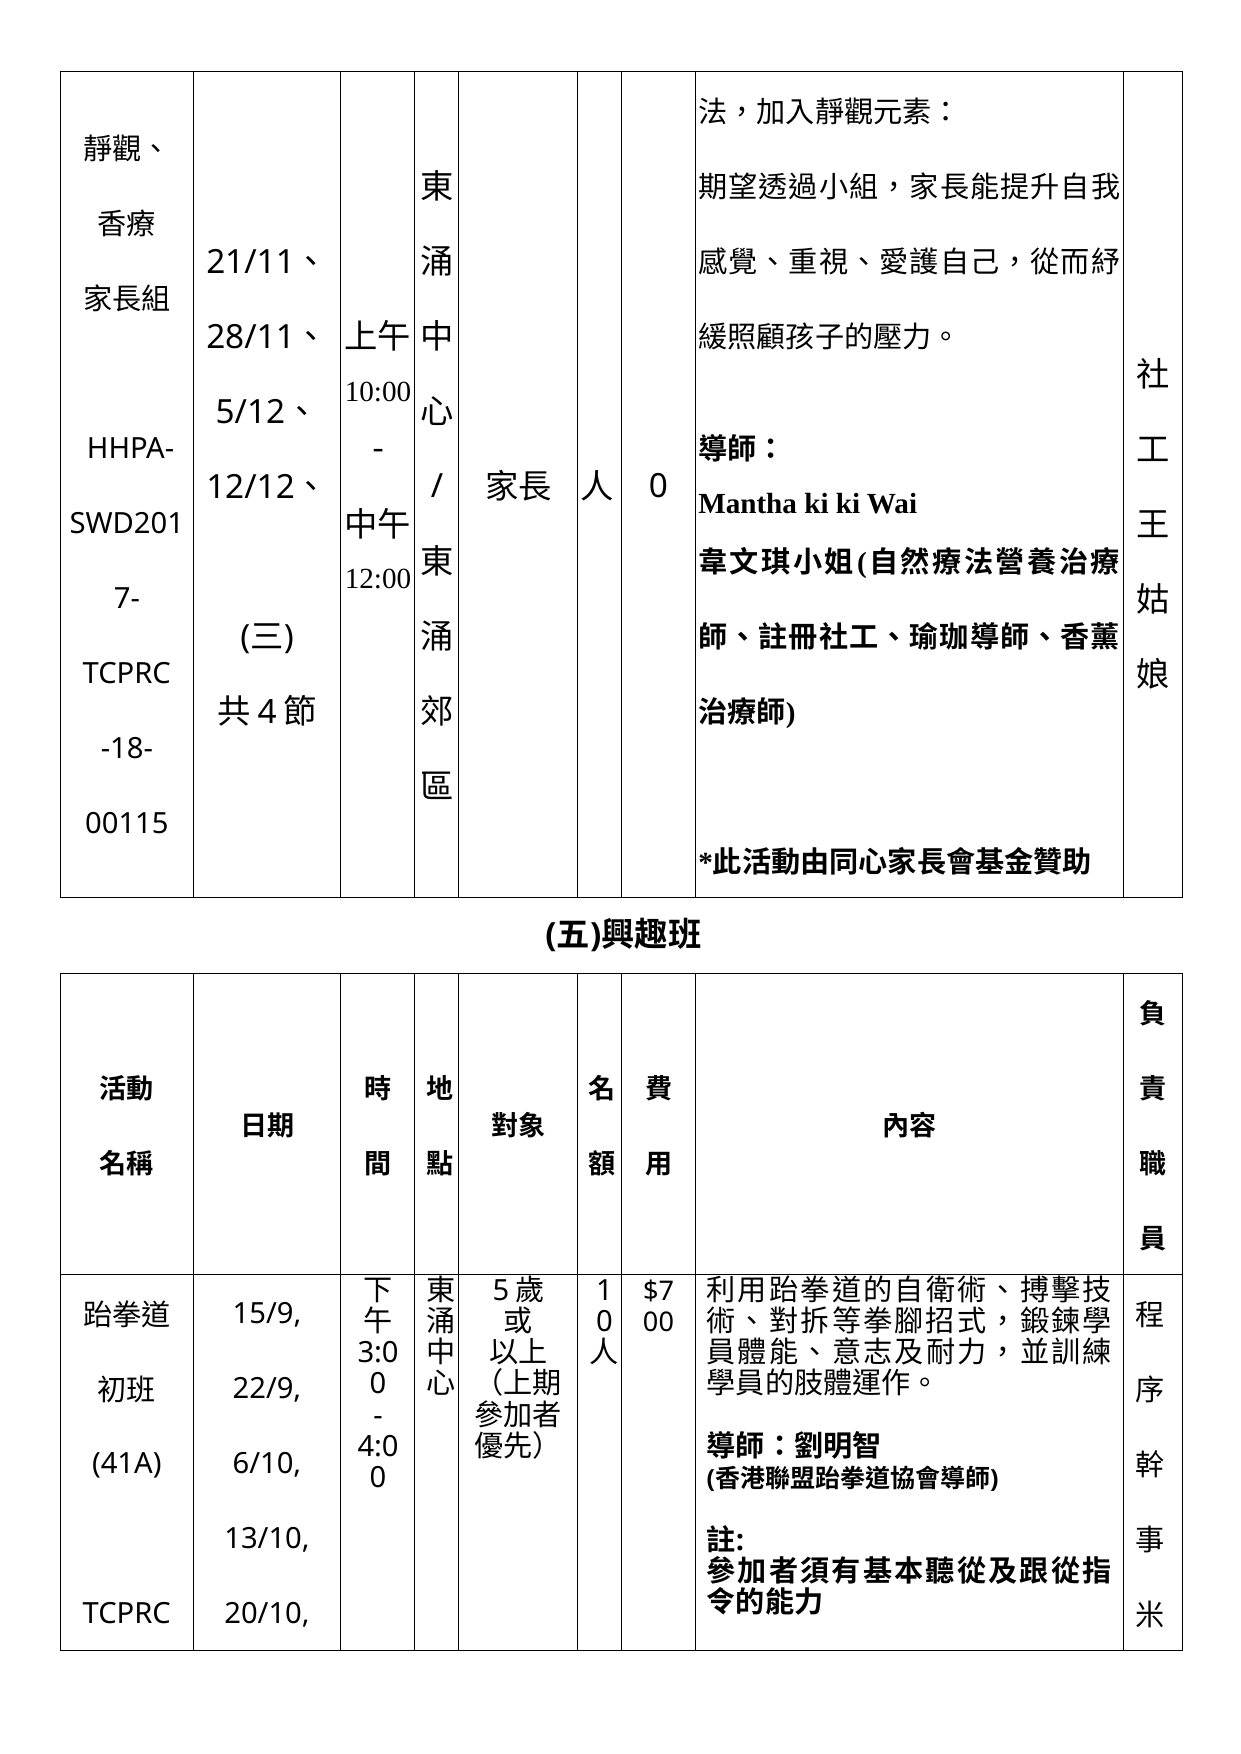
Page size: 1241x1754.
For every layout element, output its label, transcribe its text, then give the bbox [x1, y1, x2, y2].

table_cell 程序幹事米姑娘 [1124, 1275, 1182, 1650]
table_cell 上午10:00 - 中午 12:00 [341, 72, 414, 897]
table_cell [61, 72, 193, 897]
table_cell 10人 [578, 72, 621, 897]
table_header 名額 [578, 974, 621, 1274]
table_cell $700 [622, 1275, 695, 1650]
table_header 費用 [622, 974, 695, 1274]
table_header 日期 [194, 974, 340, 1274]
table_cell 東涌中心 [415, 1275, 458, 1650]
table_cell 東 涌 中 心 / 東 涌 郊 區 [415, 72, 458, 897]
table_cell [194, 1275, 340, 1650]
table_cell 10人 [578, 1275, 621, 1650]
table_header 內容 [696, 974, 1123, 1274]
table_header 負責 職員 [1124, 974, 1182, 1274]
table_cell 有興趣 家長 [459, 72, 577, 897]
table_header 對象 [459, 974, 577, 1274]
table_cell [194, 72, 340, 897]
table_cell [696, 72, 1123, 897]
text (五)興趣班 [75, 917, 1163, 954]
table_cell $120 [622, 72, 695, 897]
table_header 活動 名稱 [61, 974, 193, 1274]
table_cell 社 工 王 姑 娘 [1124, 72, 1182, 897]
table_cell 下午3:00 - 4:00 [341, 1275, 414, 1650]
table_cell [61, 1275, 193, 1650]
table_header 地點 [415, 974, 458, 1274]
table_header 時間 [341, 974, 414, 1274]
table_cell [696, 1275, 1123, 1650]
table_cell 5歲 或 以上 （上期 參加者 優先） [459, 1275, 577, 1650]
